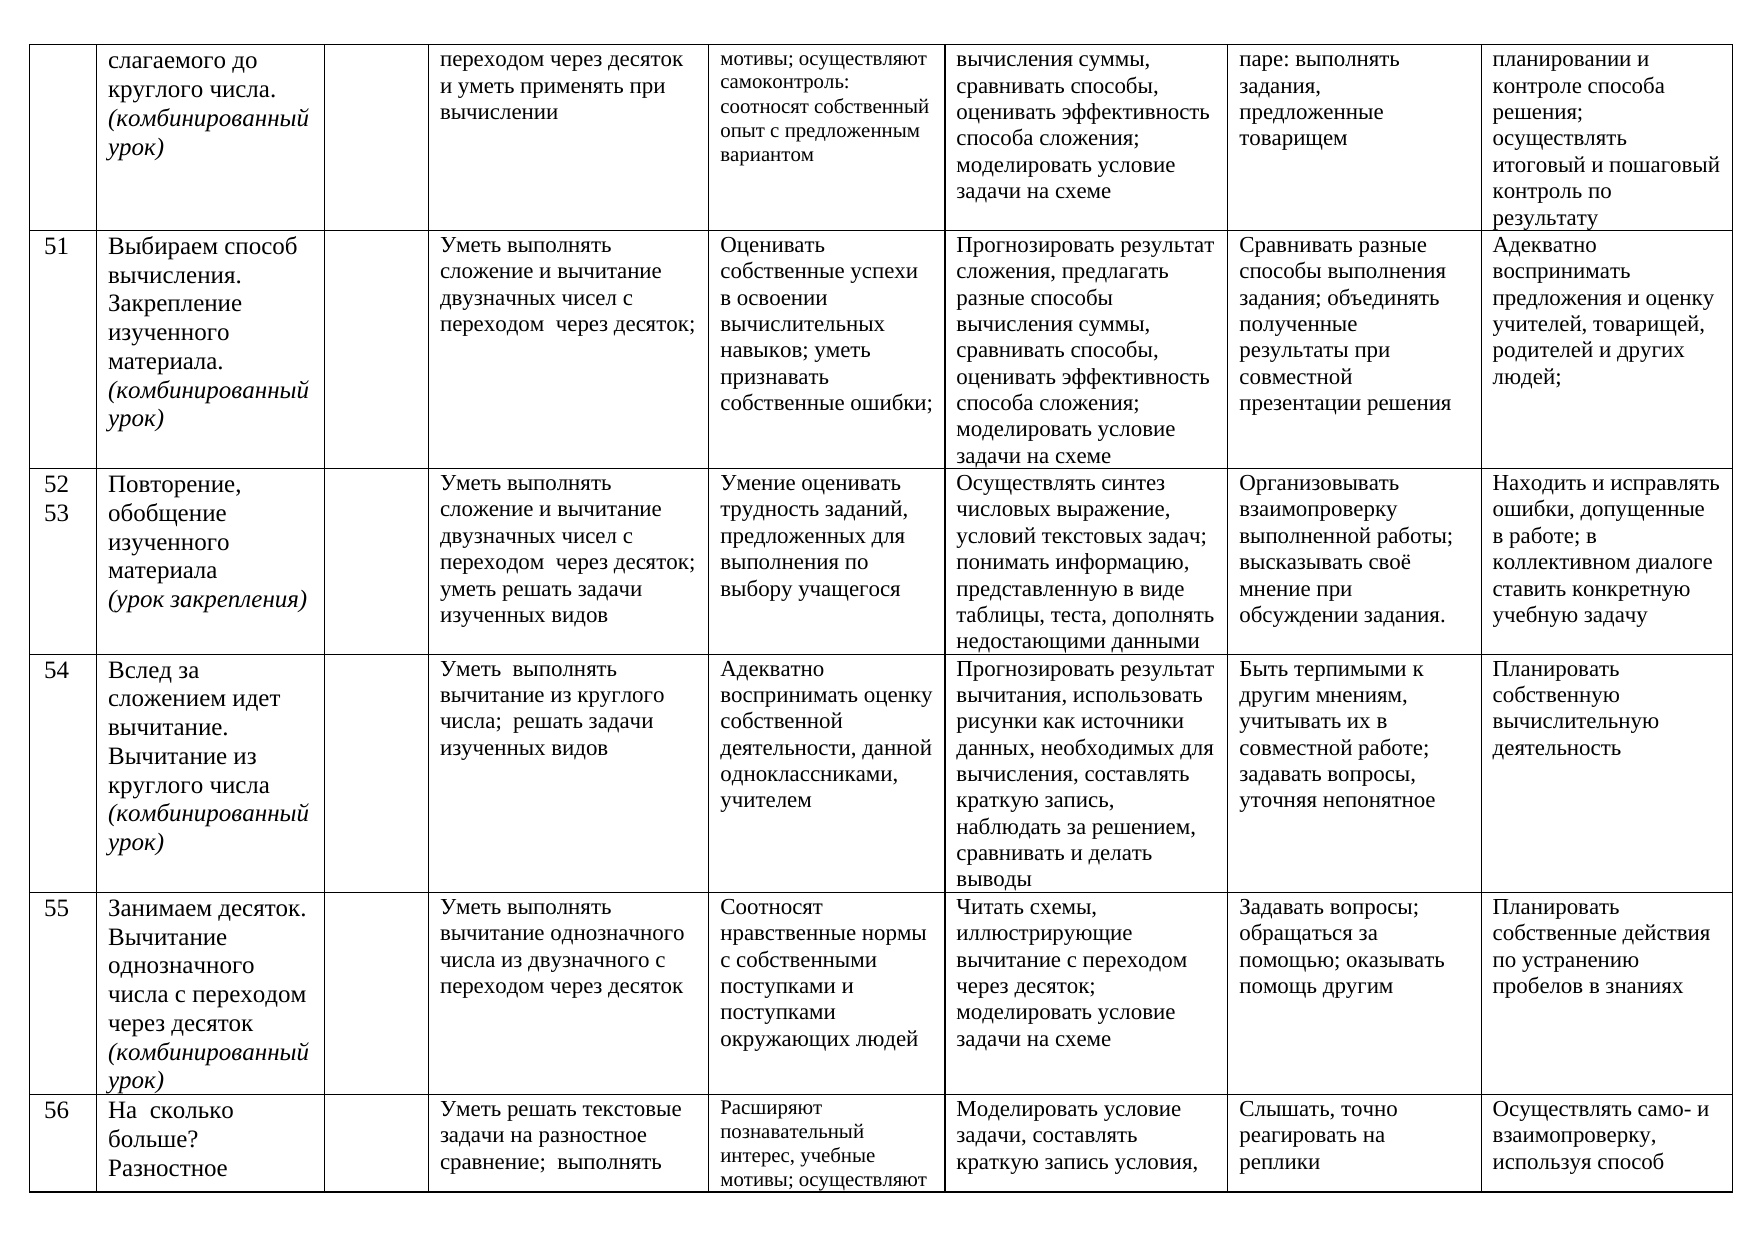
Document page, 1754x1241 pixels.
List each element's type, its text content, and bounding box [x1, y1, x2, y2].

table_cell Быть терпимыми к другим мнениям, учитывать их в совместной работе; задавать вопросы, уточняя непонятное [1228, 655, 1481, 892]
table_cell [97, 1095, 324, 1191]
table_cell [429, 1095, 708, 1191]
table_cell Повторение, обобщение изученного материала (урок закрепления) [97, 469, 324, 654]
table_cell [429, 45, 708, 230]
table_cell 55 [30, 893, 96, 1094]
table_cell [325, 45, 428, 230]
table_cell Занимаем десяток. Вычитание однозначного числа с переходом через десяток (комбинированный урок) [97, 893, 324, 1094]
table_cell Сравнивать разные способы выполнения задания; объединять полученные результаты при совместной презентации решения [1228, 231, 1481, 468]
table_cell [325, 655, 428, 892]
table_cell Соотносят нравственные нормы с собственными поступками и поступками окружающих людей [709, 893, 944, 1094]
table_cell Выбираем способ вычисления. Закрепление изученного материала. (комбинированный урок) [97, 231, 324, 468]
table_cell [325, 231, 428, 468]
table_cell Читать схемы, иллюстрирующие вычитание с переходом через десяток; моделировать условие задачи на схеме [946, 893, 1227, 1094]
table_cell Уметь выполнять сложение и вычитание двузначных чисел с переходом через десяток; уметь решать задачи изученных видов [429, 469, 708, 654]
table_cell Организовывать взаимопроверку выполненной работы; высказывать своё мнение при обсуждении задания. [1228, 469, 1481, 654]
table_cell Уметь выполнять сложение и вычитание двузначных чисел с переходом через десяток; [429, 231, 708, 468]
table_cell [325, 1095, 428, 1191]
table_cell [709, 45, 944, 230]
table_cell 50 [30, 45, 96, 230]
table_cell [325, 469, 428, 654]
table_cell [325, 893, 428, 1094]
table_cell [1482, 45, 1732, 230]
table_cell Адекватно воспринимать оценку собственной деятельности, данной одноклассниками, учителем [709, 655, 944, 892]
table_cell 56 [30, 1095, 96, 1191]
table_cell Адекватно воспринимать предложения и оценку учителей, товарищей, родителей и других людей; [1482, 231, 1732, 468]
table_cell Планировать собственную вычислительную деятельность [1482, 655, 1732, 892]
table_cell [97, 45, 324, 230]
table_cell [1228, 45, 1481, 230]
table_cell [1228, 1095, 1481, 1191]
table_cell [946, 45, 1227, 230]
table_cell Вслед за сложением идет вычитание. Вычитание из круглого числа (комбинированный урок) [97, 655, 324, 892]
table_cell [946, 1095, 1227, 1191]
table_cell Уметь выполнять вычитание из круглого числа; решать задачи изученных видов [429, 655, 708, 892]
table_cell Планировать собственные действия по устранению пробелов в знаниях [1482, 893, 1732, 1094]
table_cell Оценивать собственные успехи в освоении вычислительных навыков; уметь признавать собственные ошибки; [709, 231, 944, 468]
table_cell 52 53 [30, 469, 96, 654]
table_cell 51 [30, 231, 96, 468]
table_cell Находить и исправлять ошибки, допущенные в работе; в коллективном диалоге ставить конкретную учебную задачу [1482, 469, 1732, 654]
table_cell 54 [30, 655, 96, 892]
table_cell Осуществлять синтез числовых выражение, условий текстовых задач; понимать информацию, представленную в виде таблицы, теста, дополнять недостающими данными [946, 469, 1227, 654]
table_cell Умение оценивать трудность заданий, предложенных для выполнения по выбору учащегося [709, 469, 944, 654]
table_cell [709, 1095, 944, 1191]
table_cell Задавать вопросы; обращаться за помощью; оказывать помощь другим [1228, 893, 1481, 1094]
table_cell Уметь выполнять вычитание однозначного числа из двузначного с переходом через десяток [429, 893, 708, 1094]
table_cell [1482, 1095, 1732, 1191]
